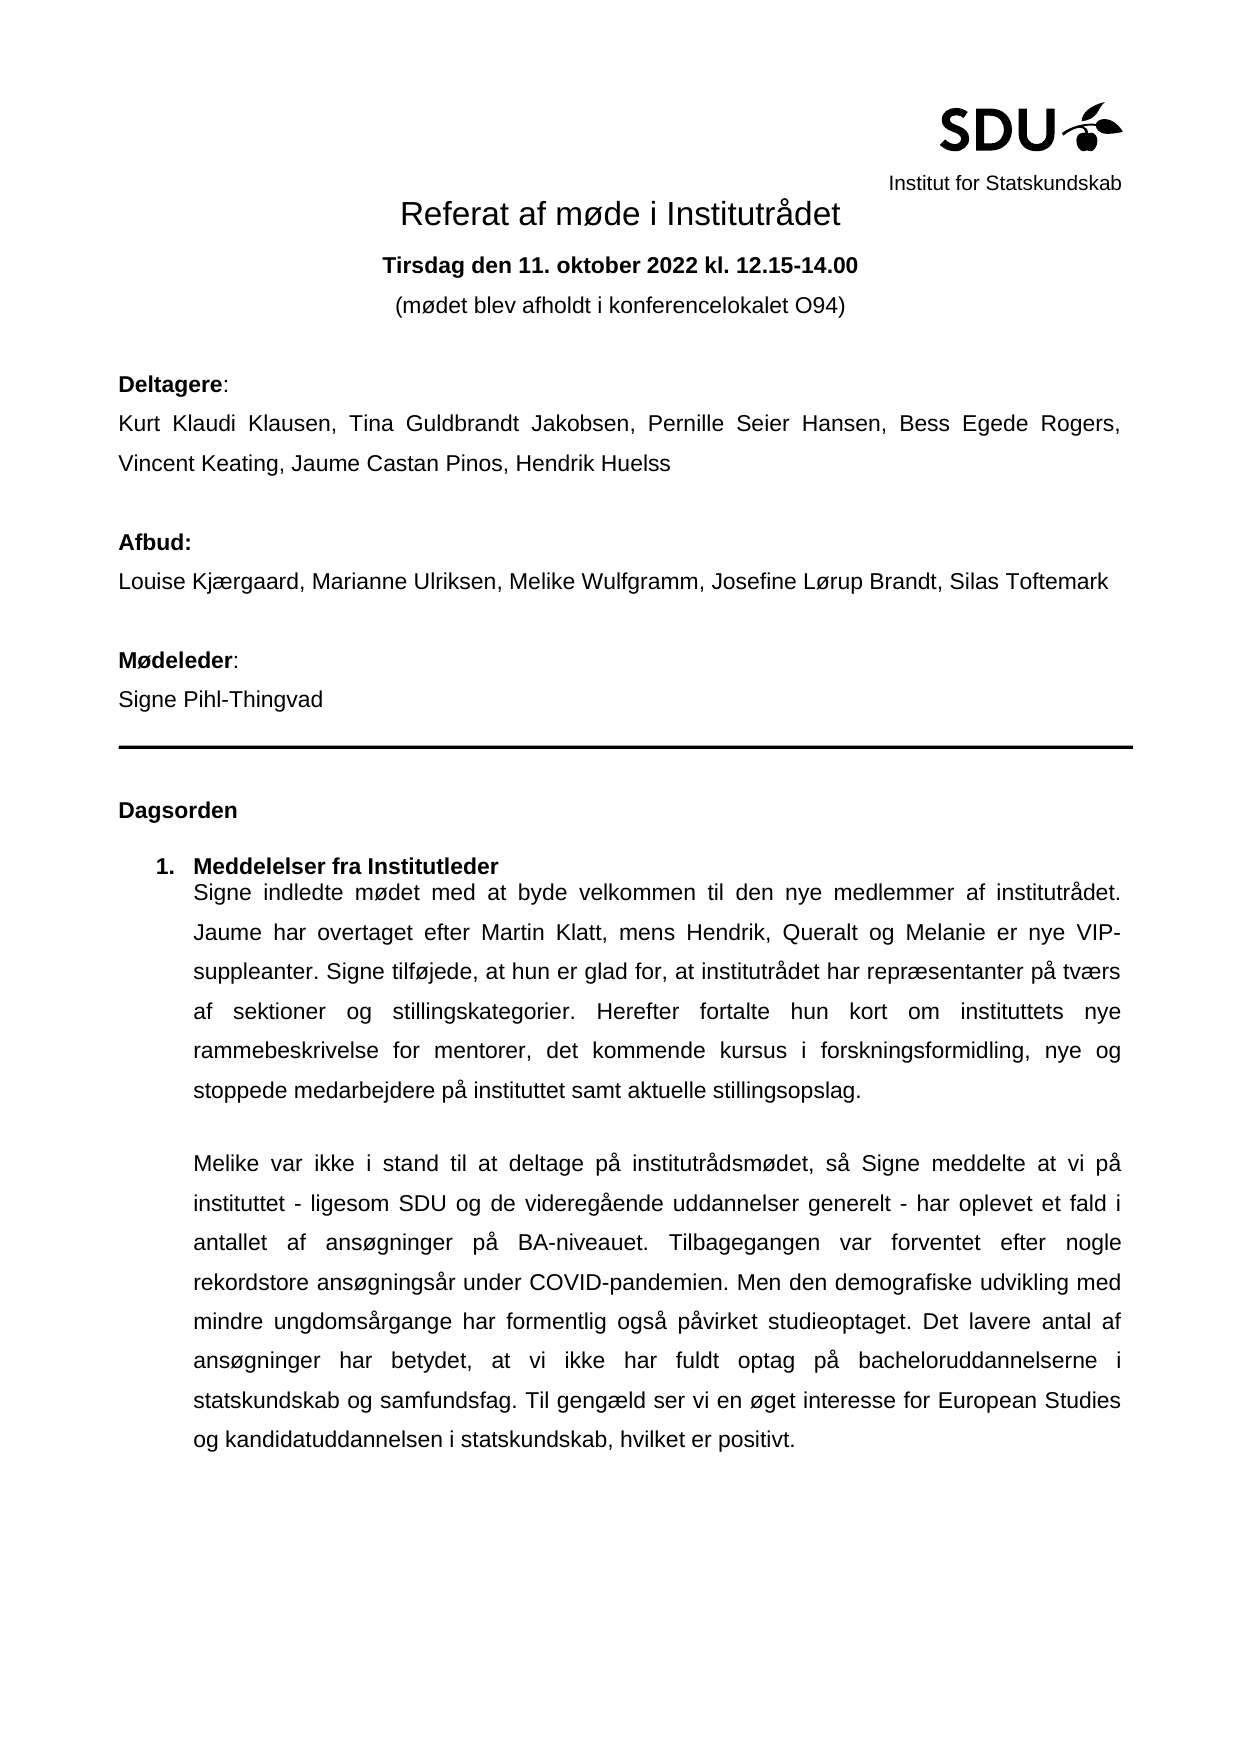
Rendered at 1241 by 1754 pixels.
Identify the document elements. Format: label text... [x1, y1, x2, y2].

text Mødeleder: [118, 647, 1122, 673]
text Kurt Klaudi Klausen, Tina Guldbrandt Jakobsen, Pernille Seier Hansen, Bess Egede Rogers, Vincent Keating, Jaume Castan Pinos, Hendrik Huelss [118, 410, 1122, 476]
text Dagsorden [118, 794, 1122, 824]
text Referat af møde i Institutrådet [118, 194, 1122, 233]
text Signe Pihl-Thingvad [118, 686, 1122, 713]
list Meddelelser fra Institutleder [156, 853, 1122, 879]
text Deltagere: [118, 371, 1122, 397]
text Louise Kjærgaard, Marianne Ulriksen, Melike Wulfgramm, Josefine Lørup Brandt, Silas Toftemark [118, 568, 1122, 594]
text Tirsdag den 11. oktober 2022 kl. 12.15-14.00 [118, 252, 1122, 278]
text Afbud: [118, 528, 1122, 555]
text (mødet blev afholdt i konferencelokalet O94) [118, 292, 1122, 318]
list Melike var ikke i stand til at deltage på institutrådsmødet, så Signe meddelte at vi på instituttet - ligesom SDU og de videregående uddannelser generelt - har oplevet et fald i antallet af ansøgninger på BA-niveauet. Tilbagegangen var forventet efter nogle rekordstore ansøgningsår under COVID-pandemien. Men den demografiske udvikling med mindre ungdomsårgange har formentlig også påvirket studieoptaget. Det lavere antal af ansøgninger har betydet, at vi ikke har fuldt optag på bacheloruddannelserne i statskundskab og samfundsfag. Til gengæld ser vi en øget interesse for European Studies og kandidatuddannelsen i statskundskab, hvilket er positivt. [193, 1150, 1122, 1453]
list Signe indledte mødet med at byde velkommen til den nye medlemmer af institutrådet. Jaume har overtaget efter Martin Klatt, mens Hendrik, Queralt og Melanie er nye VIP-suppleanter. Signe tilføjede, at hun er glad for, at institutrådet har repræsentanter på tværs af sektioner og stillingskategorier. Herefter fortalte hun kort om instituttets nye rammebeskrivelse for mentorer, det kommende kursus i forskningsformidling, nye og stoppede medarbejdere på instituttet samt aktuelle stillingsopslag. [193, 879, 1122, 1103]
